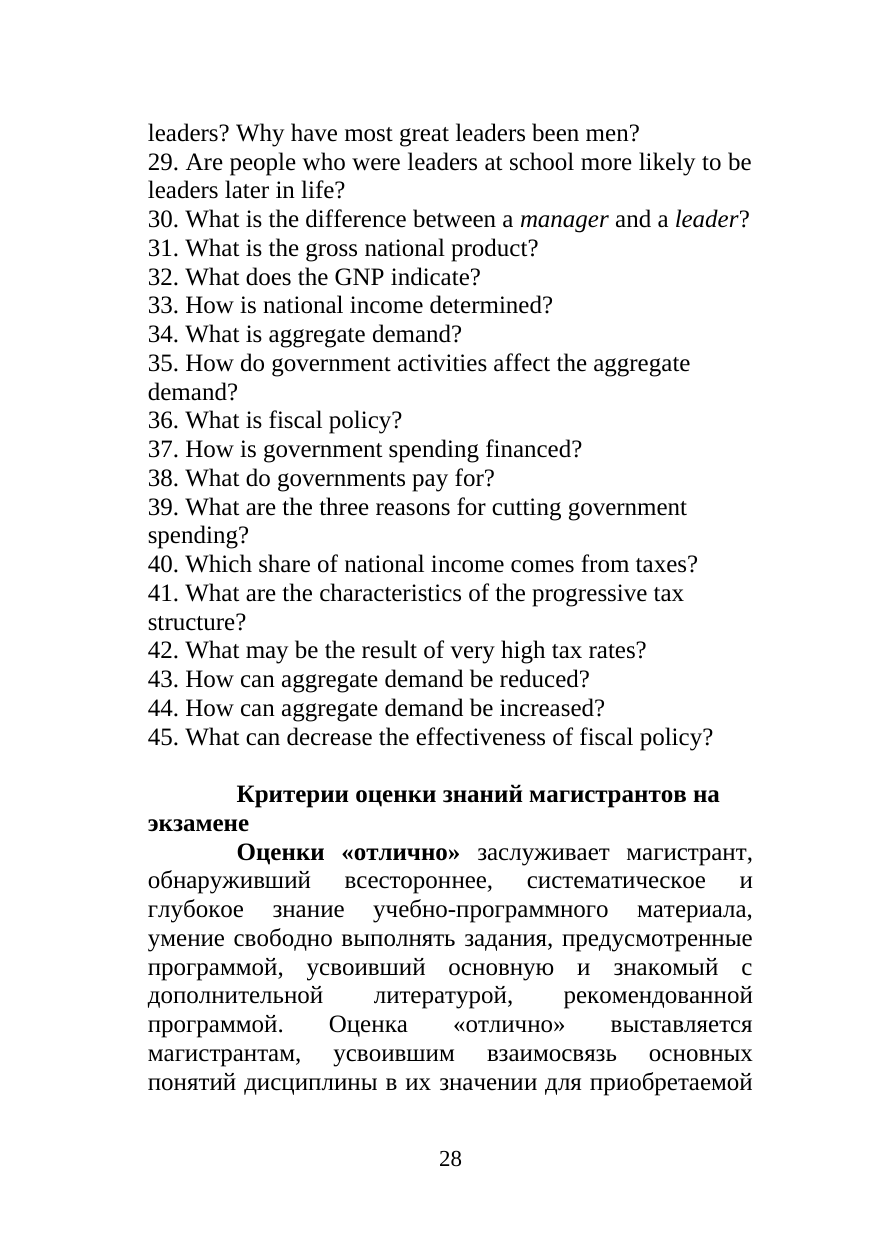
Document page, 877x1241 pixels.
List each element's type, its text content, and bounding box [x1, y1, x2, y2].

text 33. How is national income determined? [148, 291, 753, 319]
text 44. How can aggregate demand be increased? [148, 693, 753, 722]
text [148, 837, 753, 1096]
text 40. Which share of national income comes from taxes? [148, 549, 753, 578]
text 37. How is government spending financed? [148, 434, 753, 463]
text 41. What are the characteristics of the progressive tax structure? [148, 578, 753, 636]
text 45. What can decrease the effectiveness of fiscal policy? [148, 722, 753, 751]
text 42. What may be the result of very high tax rates? [148, 636, 753, 664]
text 34. What is aggregate demand? [148, 319, 753, 348]
text 35. How do government activities affect the aggregate demand? [148, 348, 753, 406]
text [148, 118, 753, 147]
text 29. Are people who were leaders at school more likely to be leaders later in life? [148, 147, 753, 204]
text 43. How can aggregate demand be reduced? [148, 664, 753, 693]
text Критерии оценки знаний магистрантов на экзамене [148, 779, 753, 837]
text 31. What is the gross national product? [148, 233, 753, 262]
text 36. What is fiscal policy? [148, 406, 753, 434]
text 39. What are the three reasons for cutting government spending? [148, 492, 753, 549]
text 32. What does the GNP indicate? [148, 262, 753, 291]
text 38. What do governments pay for? [148, 463, 753, 492]
text 30. What is the difference between a manager and a leader? [148, 204, 753, 233]
